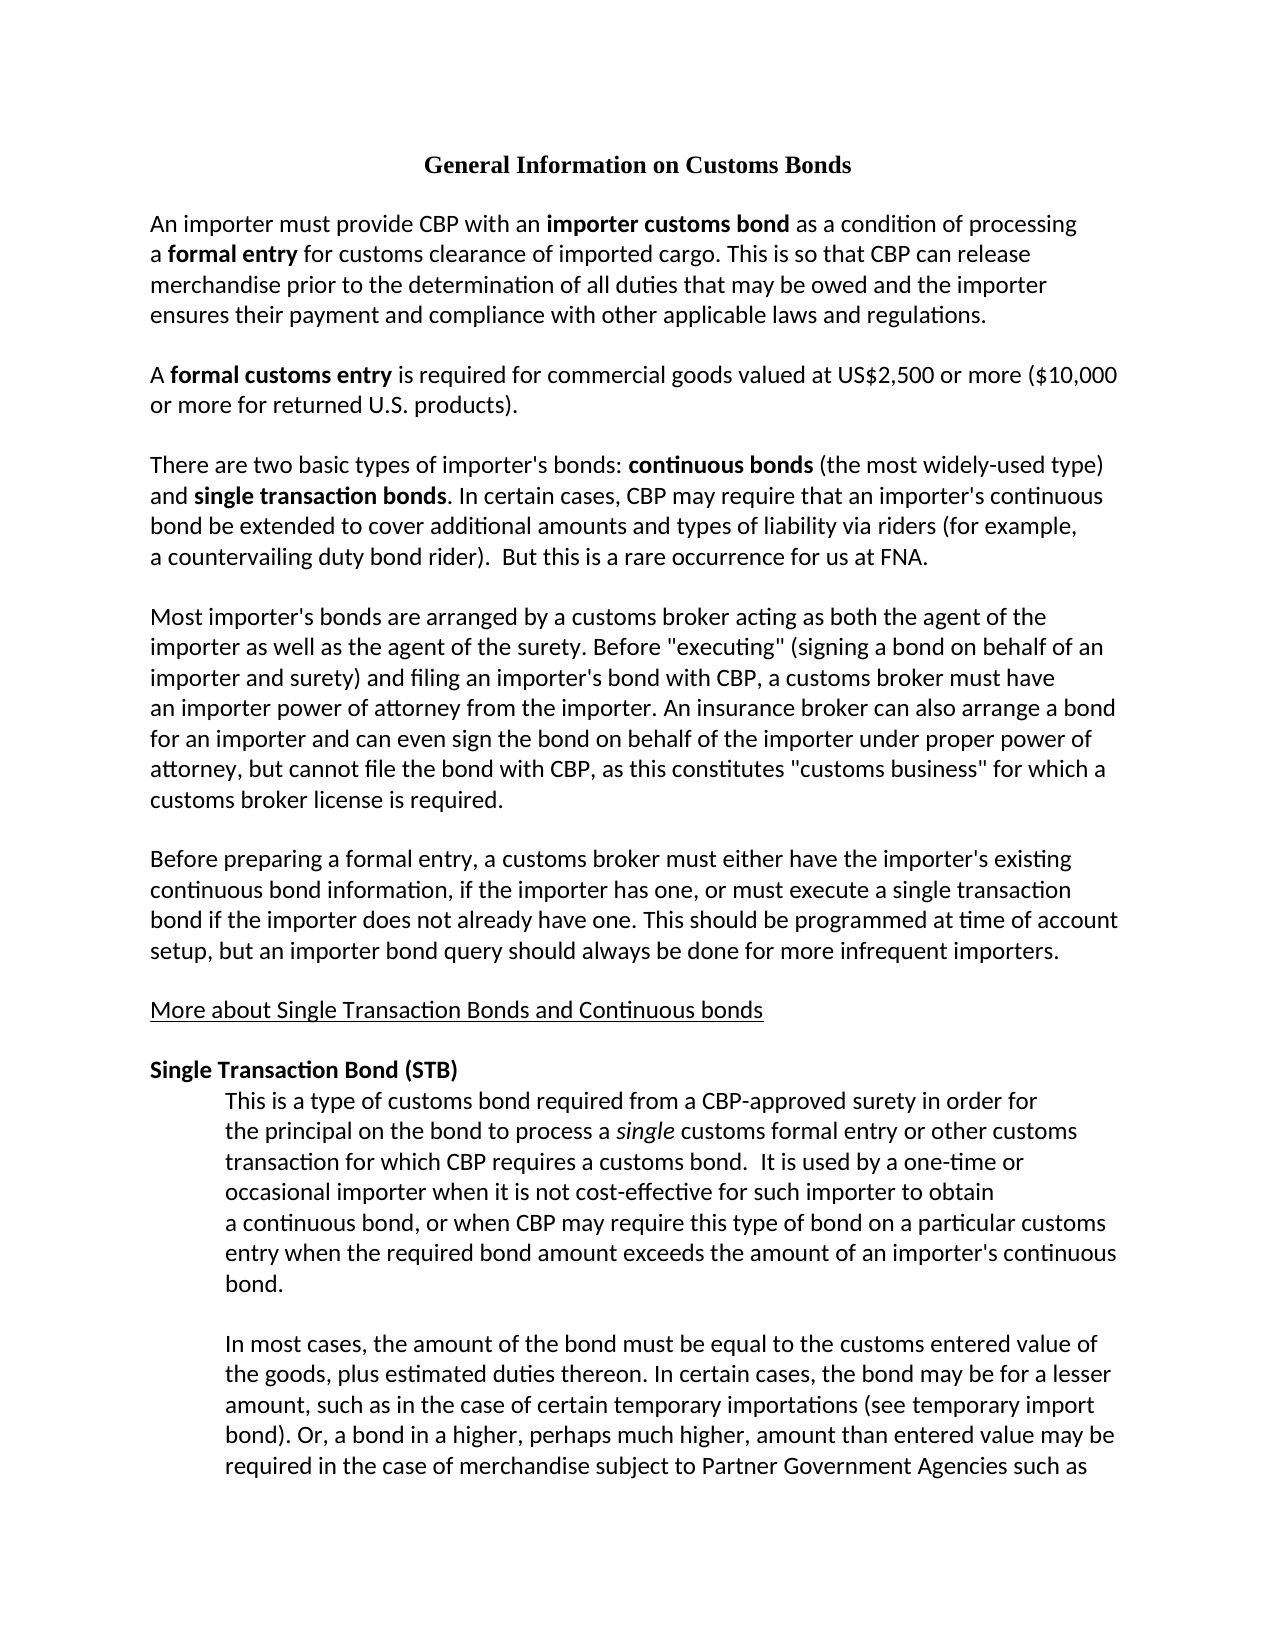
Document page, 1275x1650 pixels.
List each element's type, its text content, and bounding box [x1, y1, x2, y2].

text There are two basic types of importer's bonds: continuous bonds (the most widely-used type) and single transaction bonds. In certain cases, CBP may require that an importer's continuous bond be extended to cover additional amounts and types of liability via riders (for example, a countervailing duty bond rider). But this is a rare occurrence for us at FNA. [150, 449, 1125, 571]
text An importer must provide CBP with an importer customs bond as a condition of processing a formal entry for customs clearance of imported cargo. This is so that CBP can release merchandise prior to the determination of all duties that may be owed and the importer ensures their payment and compliance with other applicable laws and regulations. [150, 208, 1125, 330]
text This is a type of customs bond required from a CBP-approved surety in order for the principal on the bond to process a single customs formal entry or other customs transaction for which CBP requires a customs bond. It is used by a one-time or occasional importer when it is not cost-effective for such importer to obtain a continuous bond, or when CBP may require this type of bond on a particular customs entry when the required bond amount exceeds the amount of an importer's continuous bond. [225, 1085, 1125, 1298]
text Before preparing a formal entry, a customs broker must either have the importer's existing continuous bond information, if the importer has one, or must execute a single transaction bond if the importer does not already have one. This should be programmed at time of account setup, but an importer bond query should always be done for more infrequent importers. [150, 843, 1125, 966]
text Most importer's bonds are arranged by a customs broker acting as both the agent of the importer as well as the agent of the surety. Before "executing" (signing a bond on behalf of an importer and surety) and filing an importer's bond with CBP, a customs broker must have an importer power of attorney from the importer. An insurance broker can also arrange a bond for an importer and can even sign the bond on behalf of the importer under proper power of attorney, but cannot file the bond with CBP, as this constitutes "customs business" for which a customs broker license is required. [150, 601, 1125, 814]
text More about Single Transaction Bonds and Continuous bonds [150, 995, 1125, 1025]
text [225, 1328, 1125, 1480]
text A formal customs entry is required for commercial goods valued at US$2,500 or more ($10,000 or more for returned U.S. products). [150, 359, 1125, 420]
text General Information on Customs Bonds [150, 150, 1125, 179]
text Single Transaction Bond (STB) [150, 1054, 1125, 1085]
